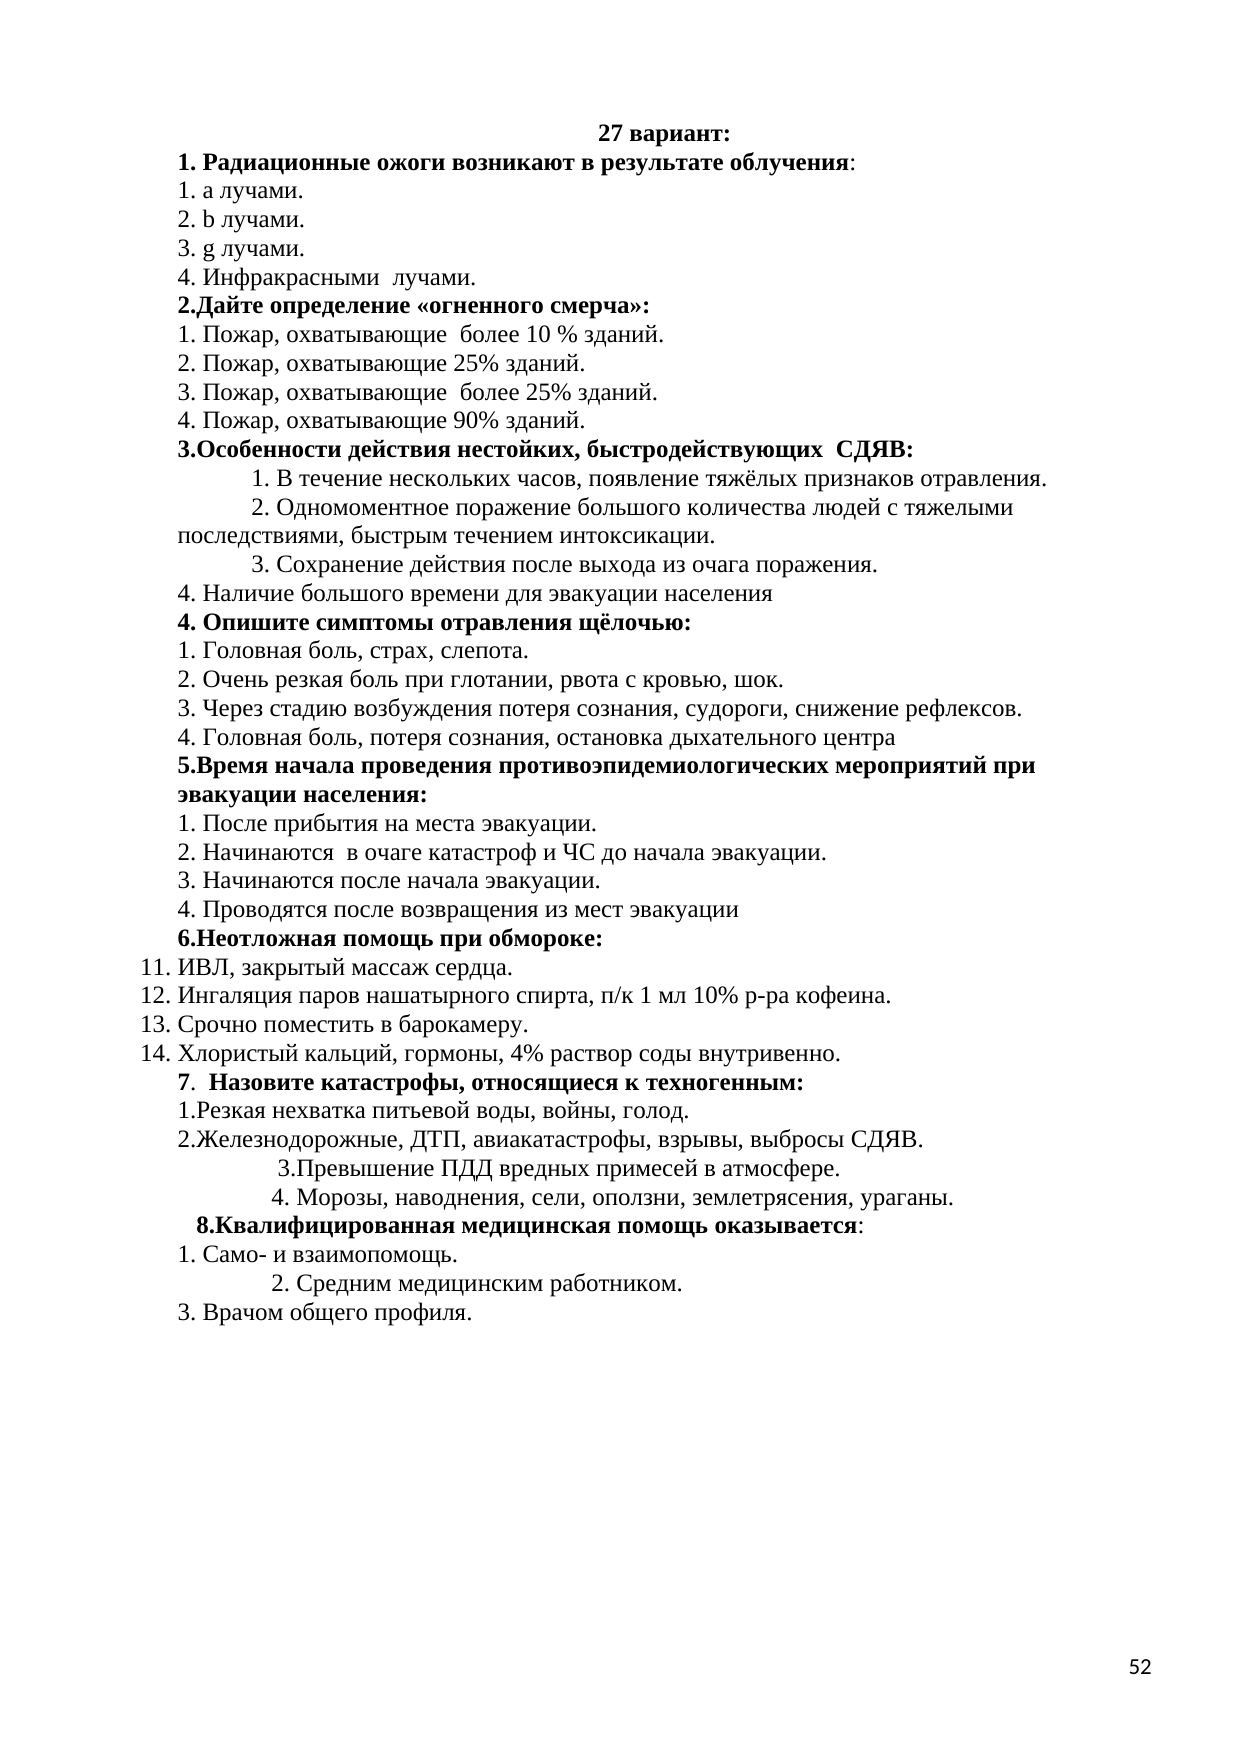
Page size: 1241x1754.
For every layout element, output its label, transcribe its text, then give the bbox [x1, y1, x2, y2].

text 6.Неотложная помощь при обмороке: [177, 923, 1152, 952]
text 1. Само- и взаимопомощь. [177, 1239, 1152, 1268]
text 1. В течение нескольких часов, появление тяжёлых признаков отравления. [177, 463, 1152, 492]
text 2. Начинаются в очаге катастроф и ЧС до начала эвакуации. [177, 837, 1152, 866]
text 3. Врачом общего профиля. [177, 1297, 1152, 1326]
text 1. Пожар, охватывающие более 10 % зданий. [177, 319, 1152, 348]
text 1.Резкая нехватка питьевой воды, войны, голод. [177, 1096, 1152, 1124]
text 1. Головная боль, страх, слепота. [177, 636, 1152, 664]
text 4. Головная боль, потеря сознания, остановка дыхательного центра [177, 722, 1152, 751]
text 2. Средним медицинским работником. [177, 1268, 1152, 1297]
text 3. Начинаются после начала эвакуации. [177, 866, 1152, 894]
text 3. Сохранение действия после выхода из очага поражения. [177, 549, 1152, 578]
list Срочно поместить в барокамеру. [140, 1009, 1152, 1038]
text 7. Назовите катастрофы, относящиеся к техногенным: [177, 1067, 1152, 1096]
text 4. Наличие большого времени для эвакуации населения [177, 578, 1152, 607]
text лучами. [177, 176, 1152, 204]
text 2. Одномоментное поражение большого количества людей с тяжелыми последствиями, быстрым течением интоксикации. [177, 492, 1152, 549]
text 2. Очень резкая боль при глотании, рвота с кровью, шок. [177, 664, 1152, 693]
text 2. b лучами. [177, 204, 1152, 233]
text 4. Проводятся после возвращения из мест эвакуации [177, 894, 1152, 923]
text 3.Превышение ПДД вредных примесей в атмосфере. [177, 1153, 1152, 1182]
text 4. Инфракрасными лучами. [177, 262, 1152, 291]
text 4. Морозы, наводнения, сели, оползни, землетрясения, ураганы. [177, 1182, 1152, 1211]
text 3.Особенности действия нестойких, быстродействующих СДЯВ: [177, 434, 1152, 463]
text 2. Пожар, охватывающие 25% зданий. [177, 348, 1152, 377]
list ИВЛ, закрытый массаж сердца. [140, 952, 1152, 981]
text 2.Дайте определение «огненного смерча»: [177, 291, 1152, 319]
text 1. Радиационные ожоги возникают в результате облучения: [177, 147, 1152, 176]
text 3. Пожар, охватывающие более 25% зданий. [177, 377, 1152, 406]
text лучами. [177, 233, 1152, 262]
text 2.Железнодорожные, ДТП, авиакатастрофы, взрывы, выбросы СДЯВ. [177, 1124, 1152, 1153]
text 4. Опишите симптомы отравления щёлочью: [177, 607, 1152, 636]
text 1. После прибытия на места эвакуации. [177, 808, 1152, 837]
list Хлористый кальций, гормоны, 4% раствор соды внутривенно. [140, 1038, 1152, 1067]
text 27 вариант: [177, 118, 1152, 147]
text 3. Через стадию возбуждения потеря сознания, судороги, снижение рефлексов. [177, 693, 1152, 722]
text 5.Время начала проведения противоэпидемиологических мероприятий при эвакуации населения: [177, 751, 1152, 808]
text 8.Квалифицированная медицинская помощь оказывается: [177, 1211, 1152, 1239]
list Ингаляция паров нашатырного спирта, п/к 1 мл 10% р-ра кофеина. [140, 981, 1152, 1009]
text 4. Пожар, охватывающие 90% зданий. [177, 406, 1152, 434]
